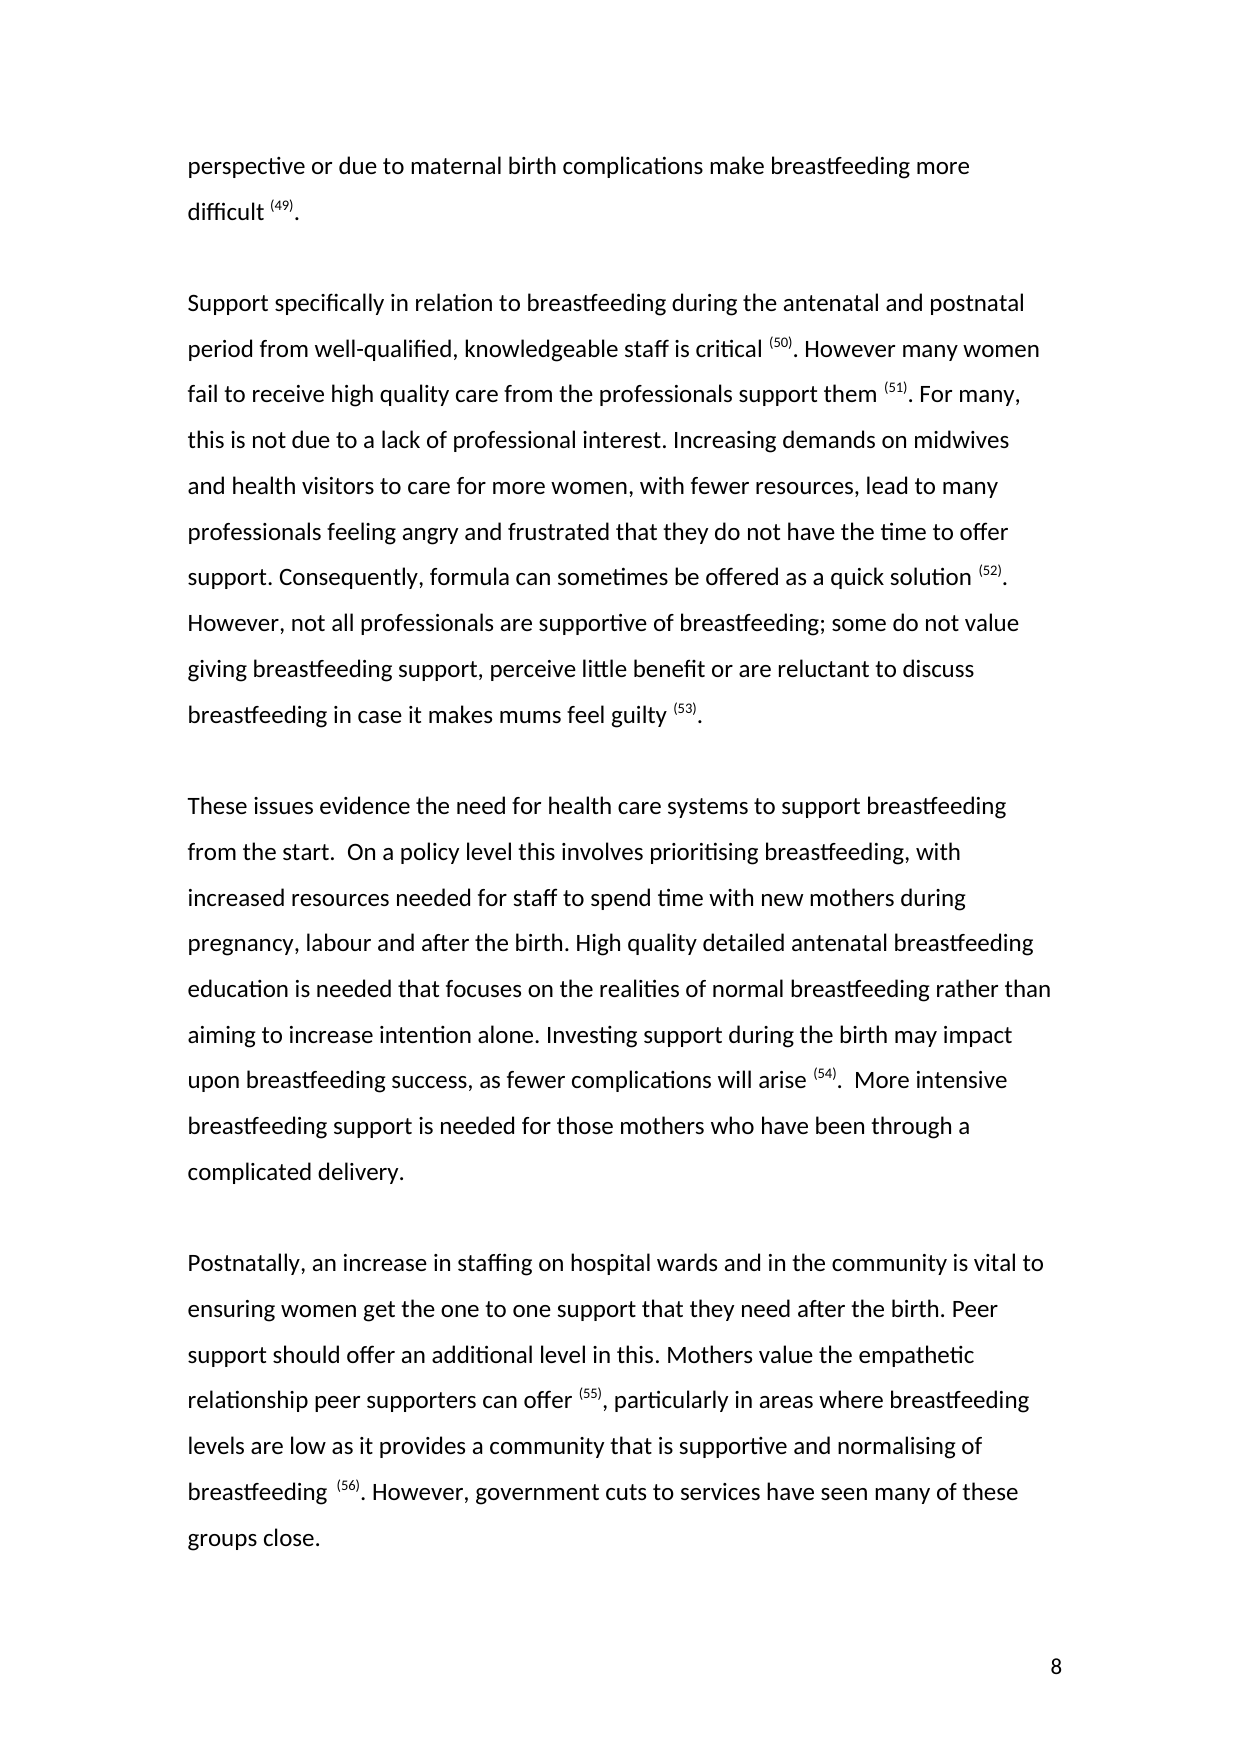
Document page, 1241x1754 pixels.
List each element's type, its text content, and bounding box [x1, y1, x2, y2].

text Support specifically in relation to breastfeeding during the antenatal and postnatal period from well-qualified, knowledgeable staff is critical (50). However many women fail to receive high quality care from the professionals support them (51). For many, this is not due to a lack of professional interest. Increasing demands on midwives and health visitors to care for more women, with fewer resources, lead to many professionals feeling angry and frustrated that they do not have the time to offer support. Consequently, formula can sometimes be offered as a quick solution (52). However, not all professionals are supportive of breastfeeding; some do not value giving breastfeeding support, perceive little benefit or are reluctant to discuss breastfeeding in case it makes mums feel guilty (53). [187, 287, 1053, 729]
text Postnatally, an increase in staffing on hospital wards and in the community is vital to ensuring women get the one to one support that they need after the birth. Peer support should offer an additional level in this. Mothers value the empathetic relationship peer supporters can offer (55), particularly in areas where breastfeeding levels are low as it provides a community that is supportive and normalising of breastfeeding (56). However, government cuts to services have seen many of these groups close. [187, 1247, 1053, 1552]
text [187, 150, 1053, 226]
text These issues evidence the need for health care systems to support breastfeeding from the start. On a policy level this involves prioritising breastfeeding, with increased resources needed for staff to spend time with new mothers during pregnancy, labour and after the birth. High quality detailed antenatal breastfeeding education is needed that focuses on the realities of normal breastfeeding rather than aiming to increase intention alone. Investing support during the birth may impact upon breastfeeding success, as fewer complications will arise (54). More intensive breastfeeding support is needed for those mothers who have been through a complicated delivery. [187, 790, 1053, 1187]
